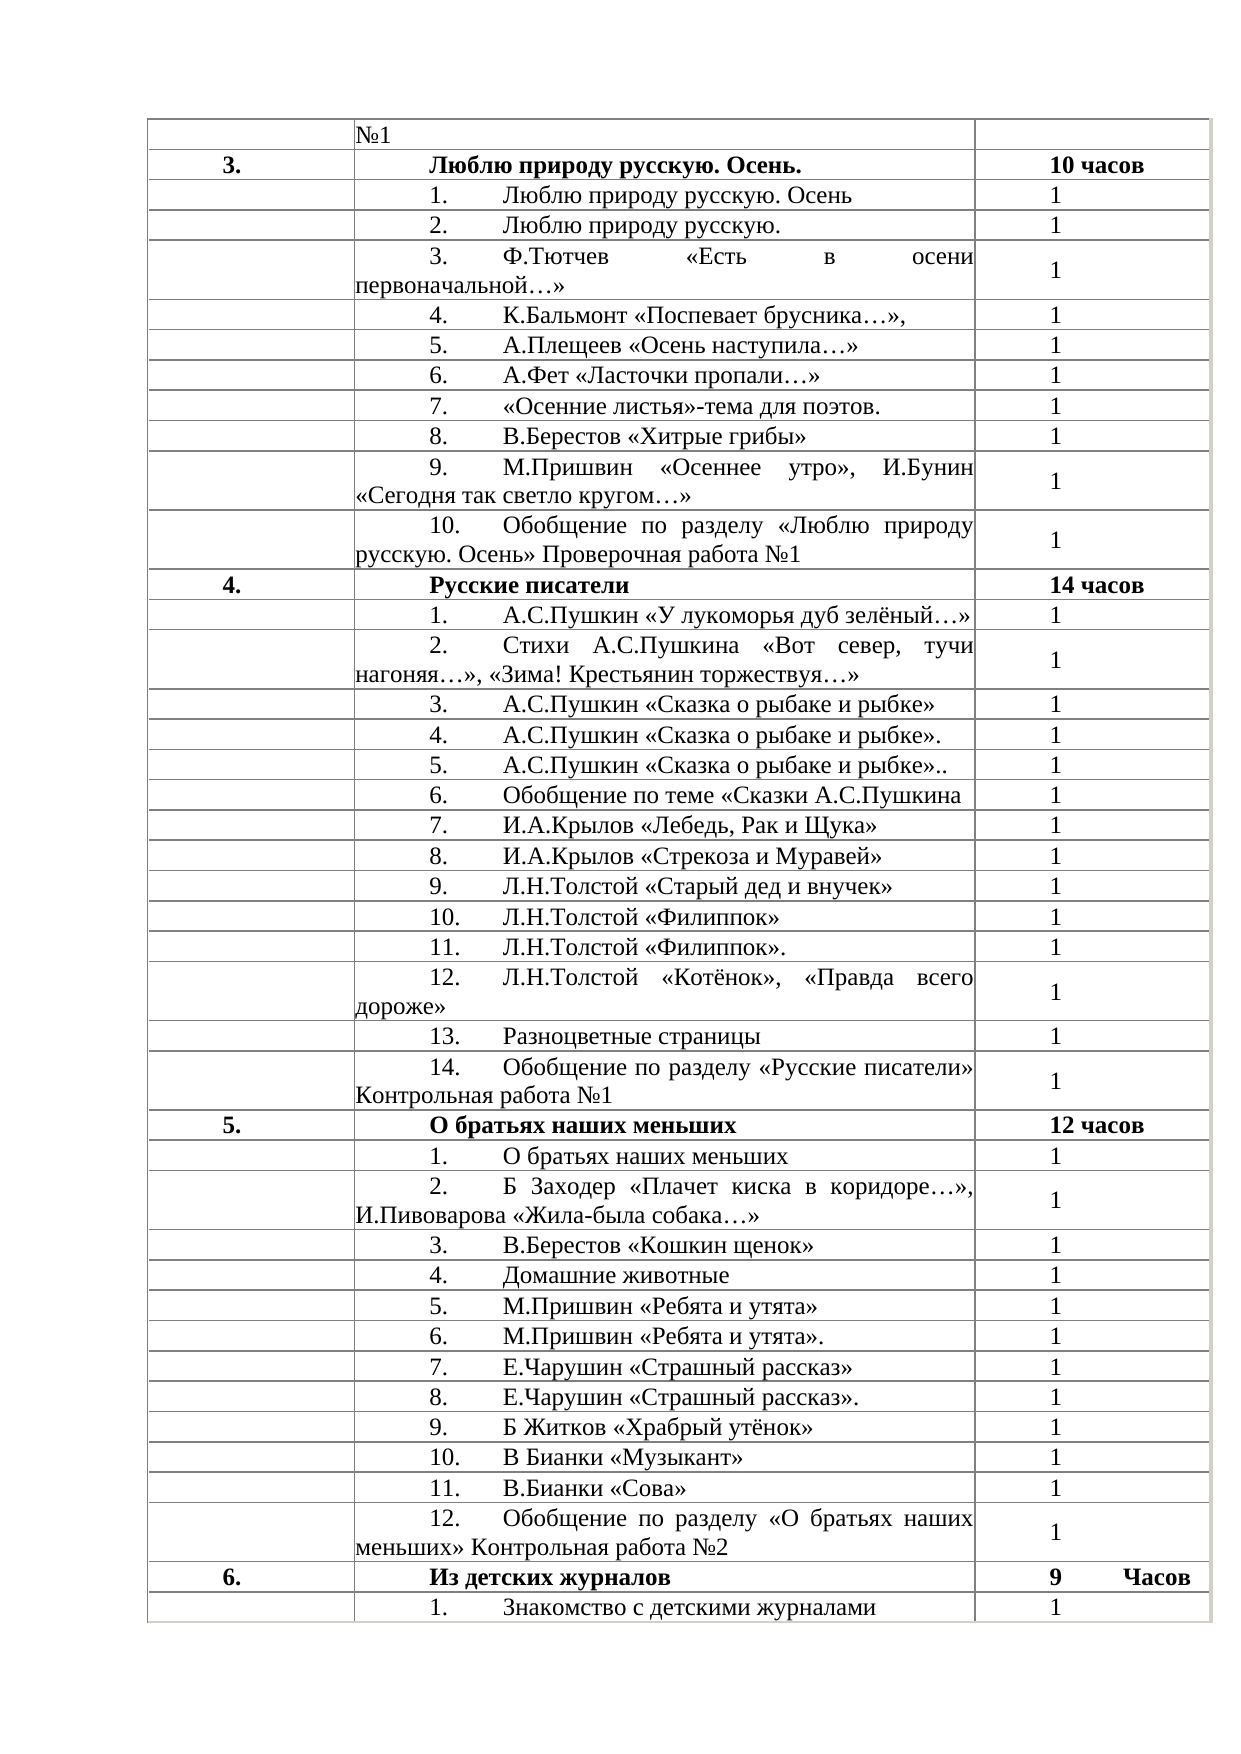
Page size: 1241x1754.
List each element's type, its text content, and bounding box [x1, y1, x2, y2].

table_cell 1 [976, 1141, 1209, 1170]
table_cell 1 [976, 750, 1209, 779]
table_cell Е.Чарушин «Страшный рассказ». [355, 1382, 974, 1411]
table_cell 1 [976, 120, 1209, 148]
table_cell М.Пришвин «Осеннее утро», И.Бунин «Сегодня так светло кругом…» [355, 452, 974, 509]
table_cell 1 [976, 1291, 1209, 1320]
table_cell 1 [976, 1412, 1209, 1441]
table_cell [148, 901, 354, 930]
table_cell 1 [976, 1261, 1209, 1289]
table_cell [148, 1171, 354, 1229]
table_cell Из детских журналов [355, 1562, 974, 1591]
table_cell [148, 360, 354, 389]
table_cell Домашние животные [355, 1261, 974, 1289]
table_cell 1 [976, 361, 1209, 389]
table_cell [148, 120, 354, 148]
table_cell В.Берестов «Хитрые грибы» [355, 421, 974, 450]
table_cell [148, 1230, 354, 1259]
table_cell [148, 1321, 354, 1350]
table_cell [148, 1260, 354, 1289]
table_cell Л.Н.Толстой «Филиппок». [355, 932, 974, 961]
table_cell «Осенние листья»-тема для поэтов. [355, 391, 974, 420]
table_cell А.С.Пушкин «Сказка о рыбаке и рыбке». [355, 720, 974, 748]
table_cell 1 [976, 330, 1209, 359]
table_cell [148, 1381, 354, 1411]
table_cell 1 [976, 1443, 1209, 1471]
table_cell Знакомство с детскими журналами [355, 1593, 974, 1621]
table_cell К.Бальмонт «Поспевает брусника…», [355, 300, 974, 329]
table_cell [148, 1351, 354, 1380]
table_cell 6. [148, 1562, 354, 1591]
table_cell 1 [976, 300, 1209, 329]
table_cell [148, 1051, 354, 1109]
table_cell В.Бианки «Сова» [355, 1473, 974, 1502]
table_cell 1 [976, 1230, 1209, 1259]
table_cell А.С.Пушкин «Сказка о рыбаке и рыбке» [355, 690, 974, 718]
table_cell 1 [976, 241, 1209, 298]
table_cell [148, 1442, 354, 1471]
table_cell 1 [976, 1473, 1209, 1502]
table_cell О братьях наших меньших [355, 1111, 974, 1139]
table_cell Б Заходер «Плачет киска в коридоре…», И.Пивоварова «Жила-была собака…» [355, 1171, 974, 1229]
table_cell А.С.Пушкин «Сказка о рыбаке и рыбке».. [355, 750, 974, 779]
table_cell 1 [976, 600, 1209, 629]
table_cell Обобщение по разделу «Люблю природу русскую. Осень» Проверочная работа №1 [355, 511, 974, 568]
table_cell 1 [976, 1382, 1209, 1411]
table_cell И.А.Крылов «Лебедь, Рак и Щука» [355, 811, 974, 839]
table_cell 1 [976, 630, 1209, 688]
table_cell 1 [976, 780, 1209, 809]
table_cell А.Фет «Ласточки пропали…» [355, 361, 974, 389]
table_cell [148, 510, 354, 568]
table_cell [148, 300, 354, 329]
table_cell [148, 180, 354, 209]
table_cell И.А.Крылов «Стрекоза и Муравей» [355, 841, 974, 870]
table_cell В.Берестов «Кошкин щенок» [355, 1230, 974, 1259]
table_cell 1 [976, 1021, 1209, 1050]
table_cell 12 часов [976, 1111, 1209, 1139]
table_cell 3. [148, 150, 354, 179]
table_cell Люблю природу русскую. Осень [355, 180, 974, 209]
table_cell 1 [976, 452, 1209, 509]
table_cell 1 [976, 1321, 1209, 1350]
table_cell Люблю природу русскую. Осень. [355, 150, 974, 179]
table_cell [148, 1290, 354, 1320]
table_cell [148, 871, 354, 900]
table_cell 10 часов [976, 150, 1209, 179]
table_cell А.Плещеев «Осень наступила…» [355, 330, 974, 359]
table_cell [148, 1503, 354, 1561]
table_cell [148, 1412, 354, 1441]
table_cell 1 [976, 690, 1209, 718]
table_cell 1 [976, 1052, 1209, 1109]
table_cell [355, 120, 974, 148]
table_cell 1 [976, 932, 1209, 961]
table_cell 1 [976, 421, 1209, 450]
table_cell Часов [976, 1562, 1209, 1591]
table_cell 1 [976, 962, 1209, 1020]
table_cell Люблю природу русскую. [355, 211, 974, 239]
table_cell 1 [976, 902, 1209, 930]
table_cell Русские писатели [355, 570, 974, 598]
table_cell Обобщение по разделу «Русские писатели» Контрольная работа №1 [355, 1052, 974, 1109]
table_cell [148, 962, 354, 1020]
table_cell 1 [976, 1593, 1209, 1621]
table_cell 1 [976, 871, 1209, 900]
table_cell [148, 210, 354, 239]
table_cell 14 часов [976, 570, 1209, 598]
table_cell Обобщение по теме «Сказки А.С.Пушкина [355, 780, 974, 809]
table_cell [148, 1021, 354, 1050]
table_cell М.Пришвин «Ребята и утята». [355, 1321, 974, 1350]
table_cell [148, 1472, 354, 1502]
table_cell [148, 780, 354, 809]
table_cell [148, 600, 354, 629]
table_cell [148, 1140, 354, 1170]
table_cell [148, 810, 354, 839]
table_cell Е.Чарушин «Страшный рассказ» [355, 1352, 974, 1380]
table_cell [148, 840, 354, 870]
table_cell 1 [976, 1171, 1209, 1229]
table_cell 1 [976, 1503, 1209, 1561]
table_cell [148, 630, 354, 688]
table_cell 1 [976, 1352, 1209, 1380]
table_cell [148, 390, 354, 420]
table_cell Б Житков «Храбрый утёнок» [355, 1412, 974, 1441]
table_cell Разноцветные страницы [355, 1021, 974, 1050]
table_cell В Бианки «Музыкант» [355, 1443, 974, 1471]
table_cell Обобщение по разделу «О братьях наших меньших» Контрольная работа №2 [355, 1503, 974, 1561]
table_cell 1 [976, 511, 1209, 568]
table_cell М.Пришвин «Ребята и утята» [355, 1291, 974, 1320]
table_cell [148, 750, 354, 779]
table_cell [148, 689, 354, 718]
table_cell Ф.Тютчев «Есть в осени первоначальной…» [355, 241, 974, 298]
table_cell 5. [148, 1110, 354, 1139]
table_cell 1 [976, 811, 1209, 839]
table_cell 1 [976, 211, 1209, 239]
table_cell [148, 931, 354, 961]
table_cell А.С.Пушкин «У лукоморья дуб зелёный…» [355, 600, 974, 629]
table_cell [148, 421, 354, 450]
table_cell 4. [148, 569, 354, 598]
table_cell О братьях наших меньших [355, 1141, 974, 1170]
table_cell Л.Н.Толстой «Котёнок», «Правда всего дороже» [355, 962, 974, 1020]
table_cell [148, 1592, 354, 1621]
table_cell 1 [976, 720, 1209, 748]
table_cell [148, 240, 354, 298]
table_cell Л.Н.Толстой «Старый дед и внучек» [355, 871, 974, 900]
table_cell [148, 330, 354, 359]
table_cell Л.Н.Толстой «Филиппок» [355, 902, 974, 930]
table_cell [148, 451, 354, 509]
table_cell [148, 719, 354, 748]
table_cell 1 [976, 391, 1209, 420]
table_cell 1 [976, 841, 1209, 870]
table_cell 1 [976, 180, 1209, 209]
table_cell Стихи А.С.Пушкина «Вот север, тучи нагоняя…», «Зима! Крестьянин торжествуя…» [355, 630, 974, 688]
